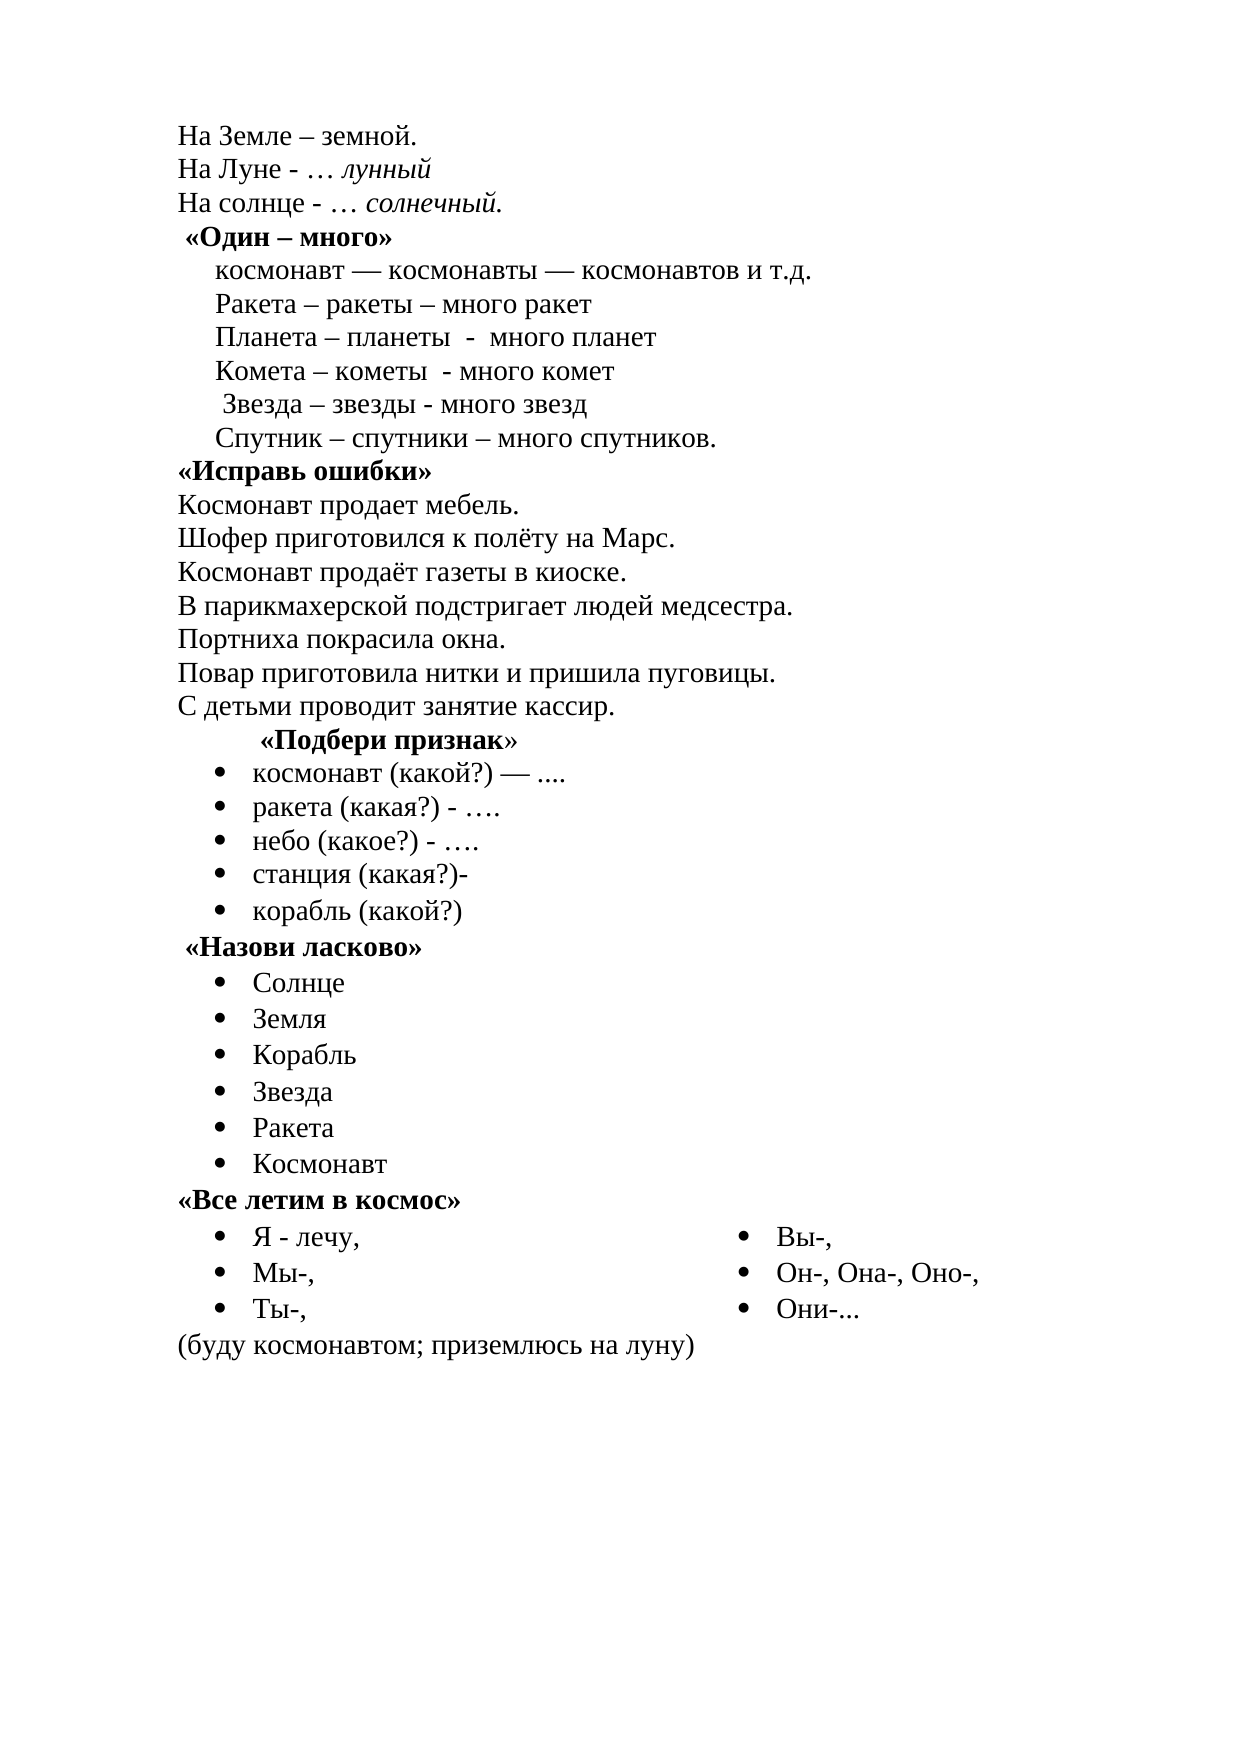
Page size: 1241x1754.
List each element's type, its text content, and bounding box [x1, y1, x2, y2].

list Мы-, [215, 1255, 627, 1288]
text «Подбери признак» [252, 722, 1152, 755]
text С детьми проводит занятие кассир. [177, 688, 1152, 722]
list Он-, Она-, Оно-, [739, 1255, 1152, 1288]
list ракета (какая?) - …. [215, 789, 1152, 823]
text Шофер приготовился к полёту на Марс. [177, 521, 1152, 554]
text Ракета – ракеты – много ракет [215, 286, 1152, 319]
list Вы-, [739, 1219, 1152, 1252]
list станция (какая?)- [215, 856, 1152, 890]
list Ты-, [215, 1291, 627, 1325]
text Спутник – спутники – много спутников. [215, 420, 1152, 453]
text «Исправь ошибки» [177, 453, 1152, 487]
text На Земле – земной. [177, 118, 1152, 152]
text космонавт — космонавты — космонавтов и т.д. [215, 252, 1152, 286]
text На Луне - … лунный [177, 152, 1152, 185]
list Звезда [215, 1074, 1152, 1107]
list Я - лечу, [215, 1219, 627, 1252]
text Звезда – звезды - много звезд [215, 386, 1152, 420]
text «Все летим в космос» [177, 1182, 1152, 1216]
text Повар приготовила нитки и пришила пуговицы. [177, 655, 1152, 688]
list Земля [215, 1001, 1152, 1035]
text Комета – кометы - много комет [215, 353, 1152, 386]
list Корабль [215, 1037, 1152, 1071]
text Планета – планеты - много планет [215, 319, 1152, 353]
text «Один – много» [177, 219, 1152, 252]
text В парикмахерской подстригает людей медсестра. [177, 588, 1152, 621]
text На солнце - … солнечный. [177, 185, 1152, 219]
list космонавт (какой?) — .... [215, 755, 1152, 789]
text Космонавт продает мебель. [177, 487, 1152, 521]
text Портниха покрасила окна. [177, 621, 1152, 655]
list Они-... [739, 1291, 1152, 1325]
text «Назови ласково» [177, 929, 1152, 962]
list корабль (какой?) [215, 893, 1152, 926]
list Космонавт [215, 1146, 1152, 1180]
list Ракета [215, 1110, 1152, 1144]
text (буду космонавтом; приземлюсь на луну) [177, 1327, 1152, 1361]
list небо (какое?) - …. [215, 823, 1152, 856]
text Космонавт продаёт газеты в киоске. [177, 554, 1152, 588]
list Солнце [215, 965, 1152, 999]
